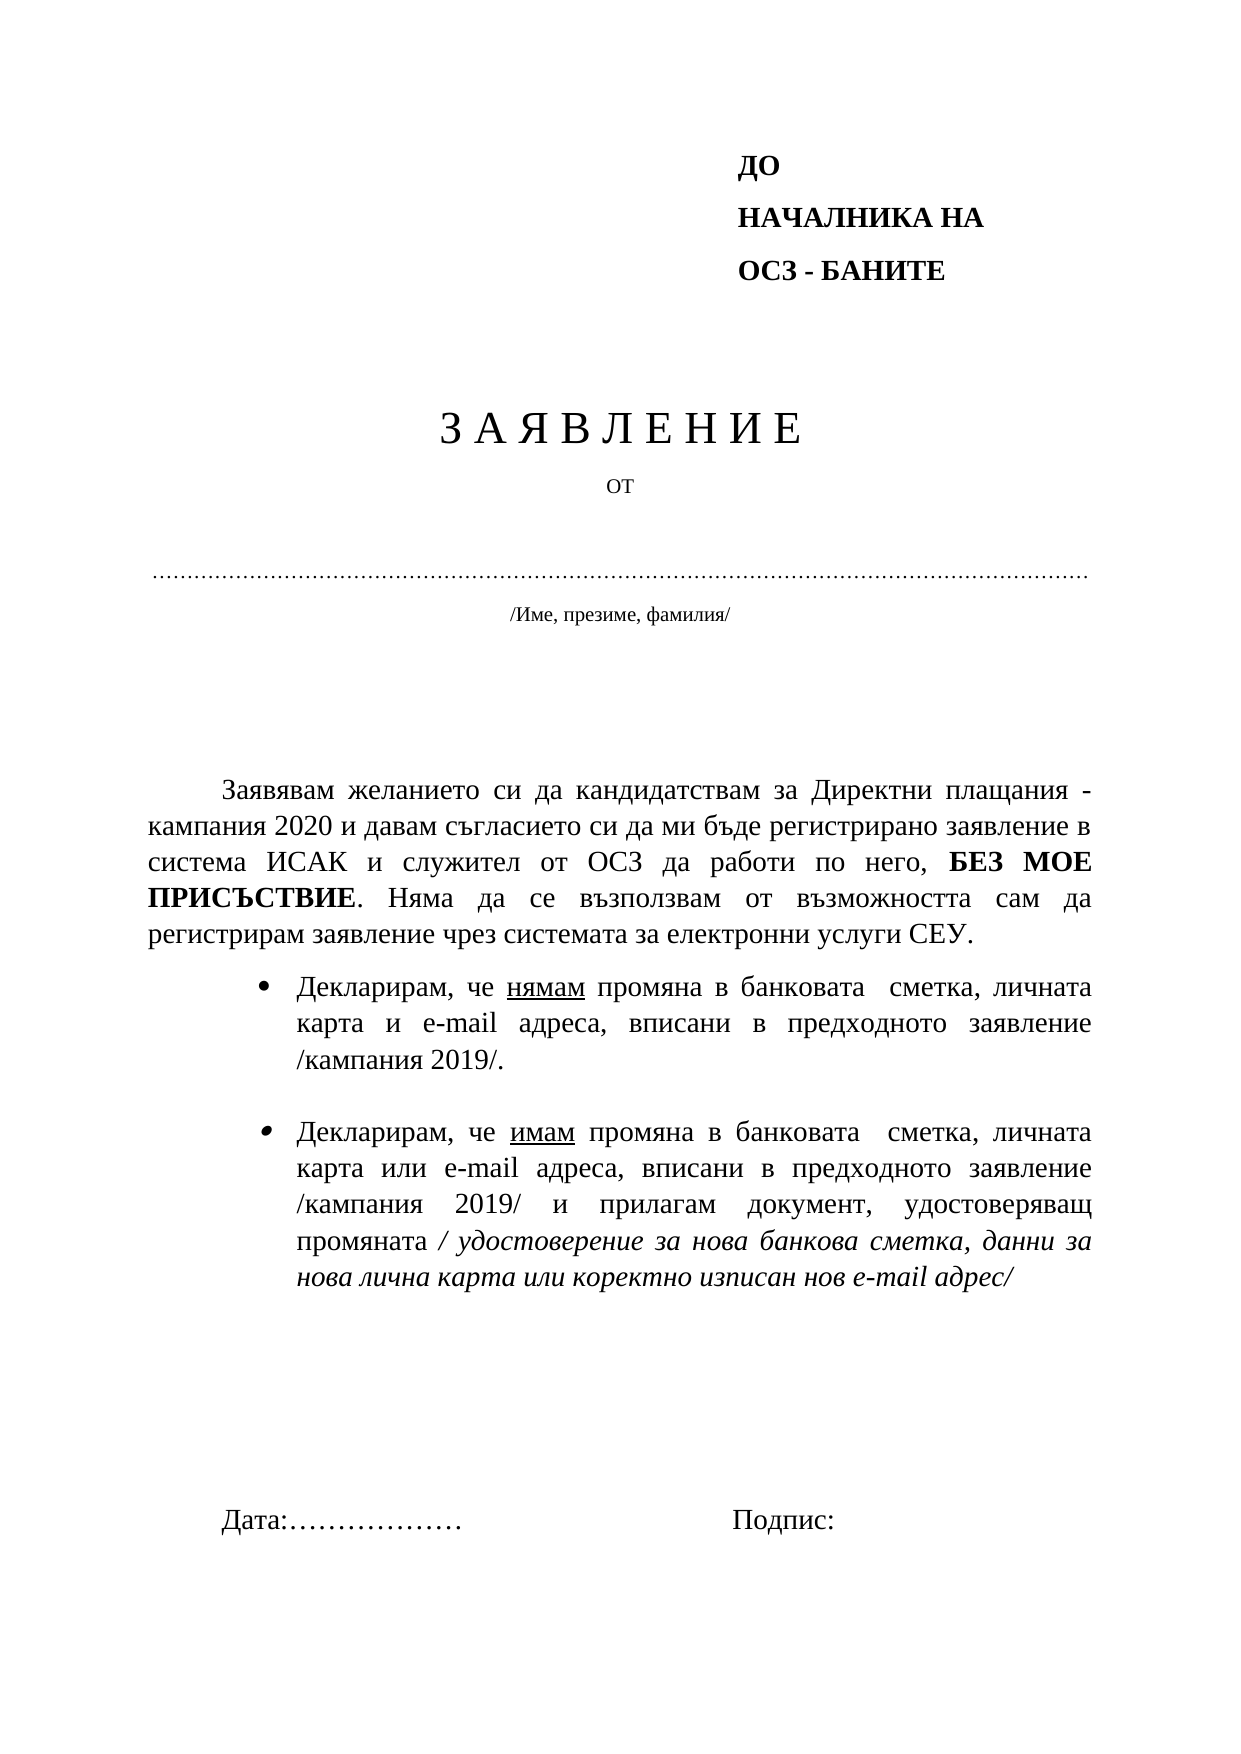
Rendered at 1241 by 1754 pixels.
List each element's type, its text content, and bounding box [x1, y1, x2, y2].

text Дата:……………… Подпис: [148, 1502, 1093, 1536]
text ОТ [148, 474, 1093, 498]
list Декларирам, че имам промяна в банковата сметка, личната карта или e-mail адреса, вписани в предходното заявление /кампания 2019/ и прилагам документ, удостоверяващ промяната / удостоверение за нова банкова сметка, данни за нова лична карта или коректно изписан нов e-mail адрес/ [259, 1114, 1093, 1292]
text ОСЗ - БАНИТЕ [148, 253, 1093, 287]
text ……………………………………………………………………………………………………………………… [148, 559, 1093, 583]
text ДО [148, 148, 1093, 181]
list Декларирам, че нямам промяна в банковата сметка, личната карта и e-mail адреса, вписани в предходното заявление /кампания 2019/. [259, 969, 1093, 1075]
text Заявявам желанието си да кандидатствам за Директни плащания - кампания 2020 и давам съгласието си да ми бъде регистрирано заявление в система ИСАК и служител от ОСЗ да работи по него, БЕЗ МОЕ ПРИСЪСТВИЕ. Няма да се възползвам от възможността сам да регистрирам заявление чрез системата за електронни услуги СЕУ. [148, 772, 1093, 950]
text НАЧАЛНИКА НА [148, 200, 1093, 234]
text /Име, презиме, фамилия/ [148, 602, 1093, 626]
text З А Я В Л Е Н И Е [148, 400, 1093, 453]
